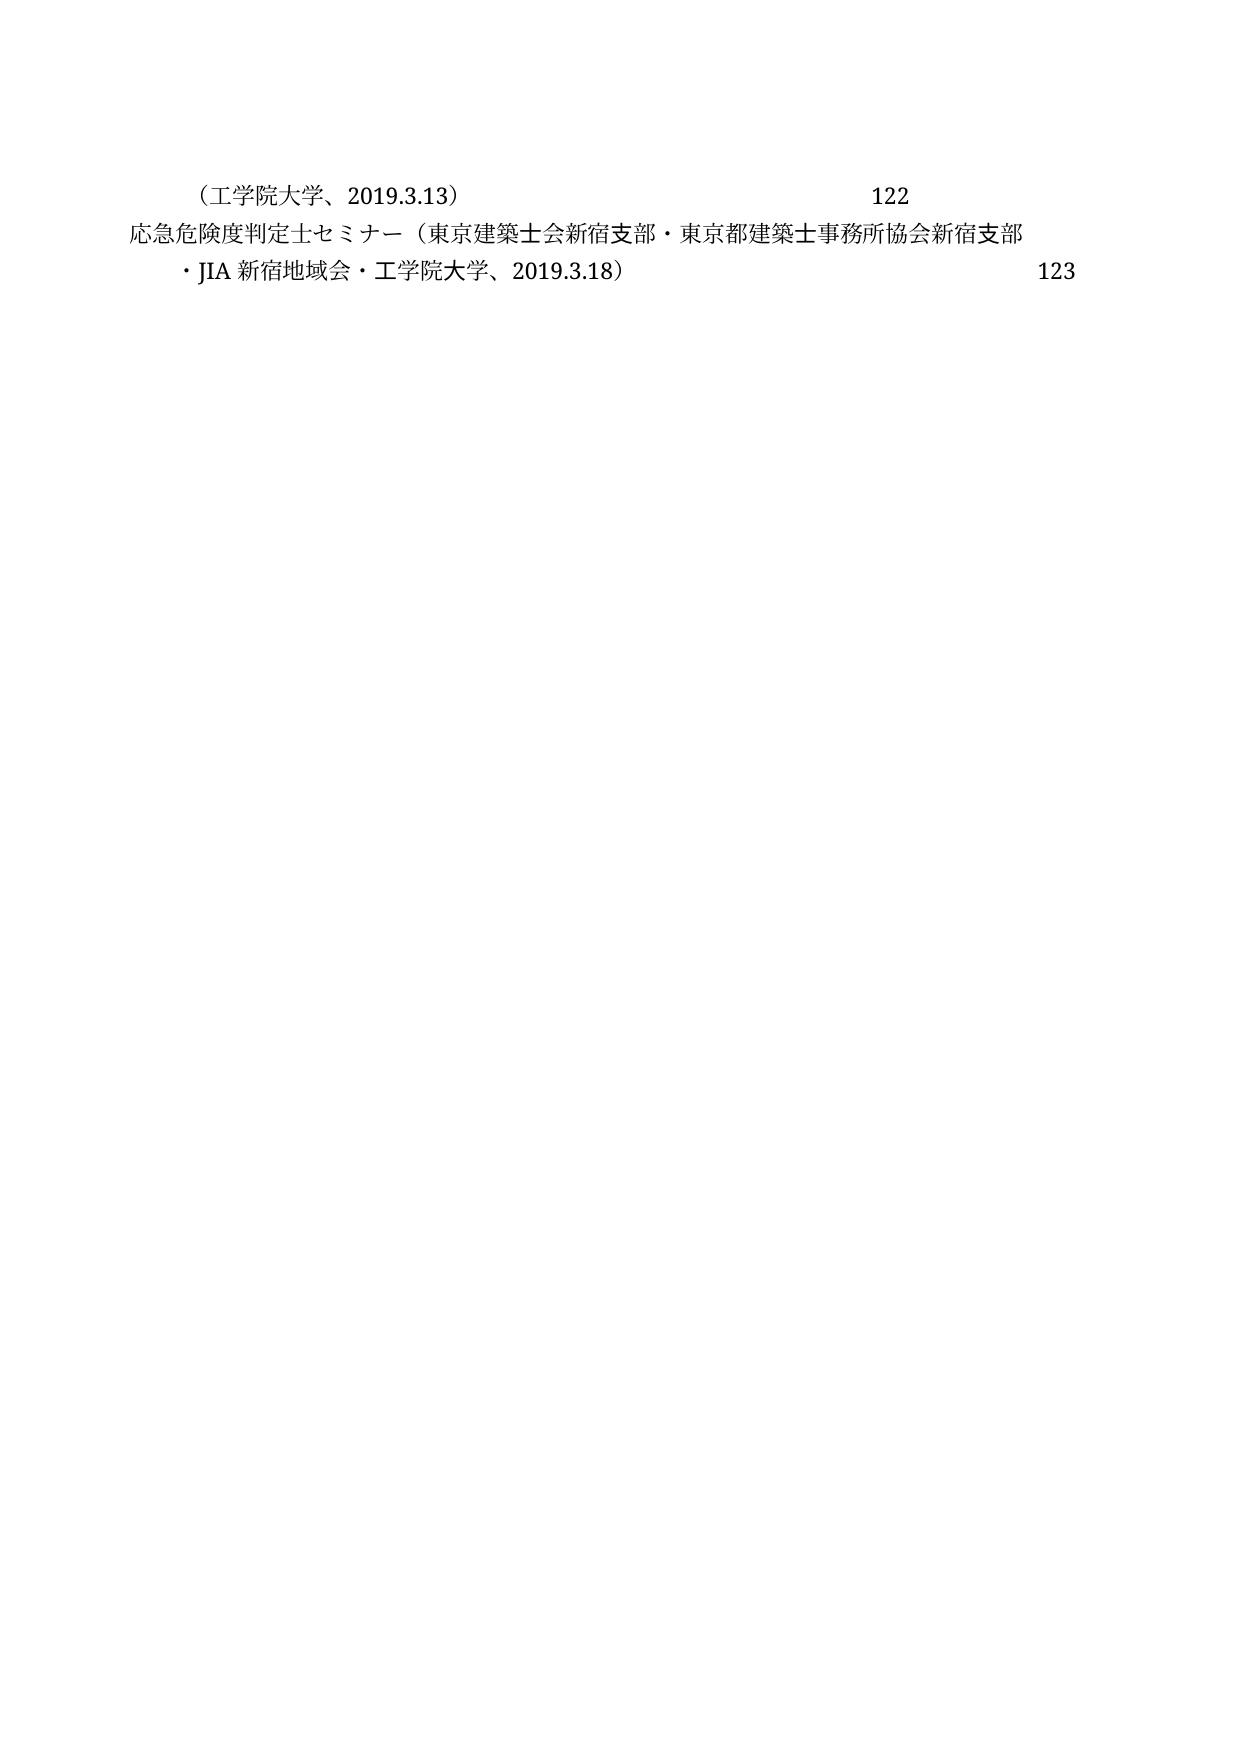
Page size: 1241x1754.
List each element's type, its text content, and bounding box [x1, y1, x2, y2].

text ・JIA 新宿地域会・⼯学院⼤学、2019.3.18） 123 [106, 251, 1134, 288]
text （工学院大学、2019.3.13） 122 [106, 176, 1134, 213]
text 応急危険度判定士セミナー（東京建築⼠会新宿⽀部・東京都建築⼠事務所協会新宿⽀部 [106, 213, 1134, 251]
